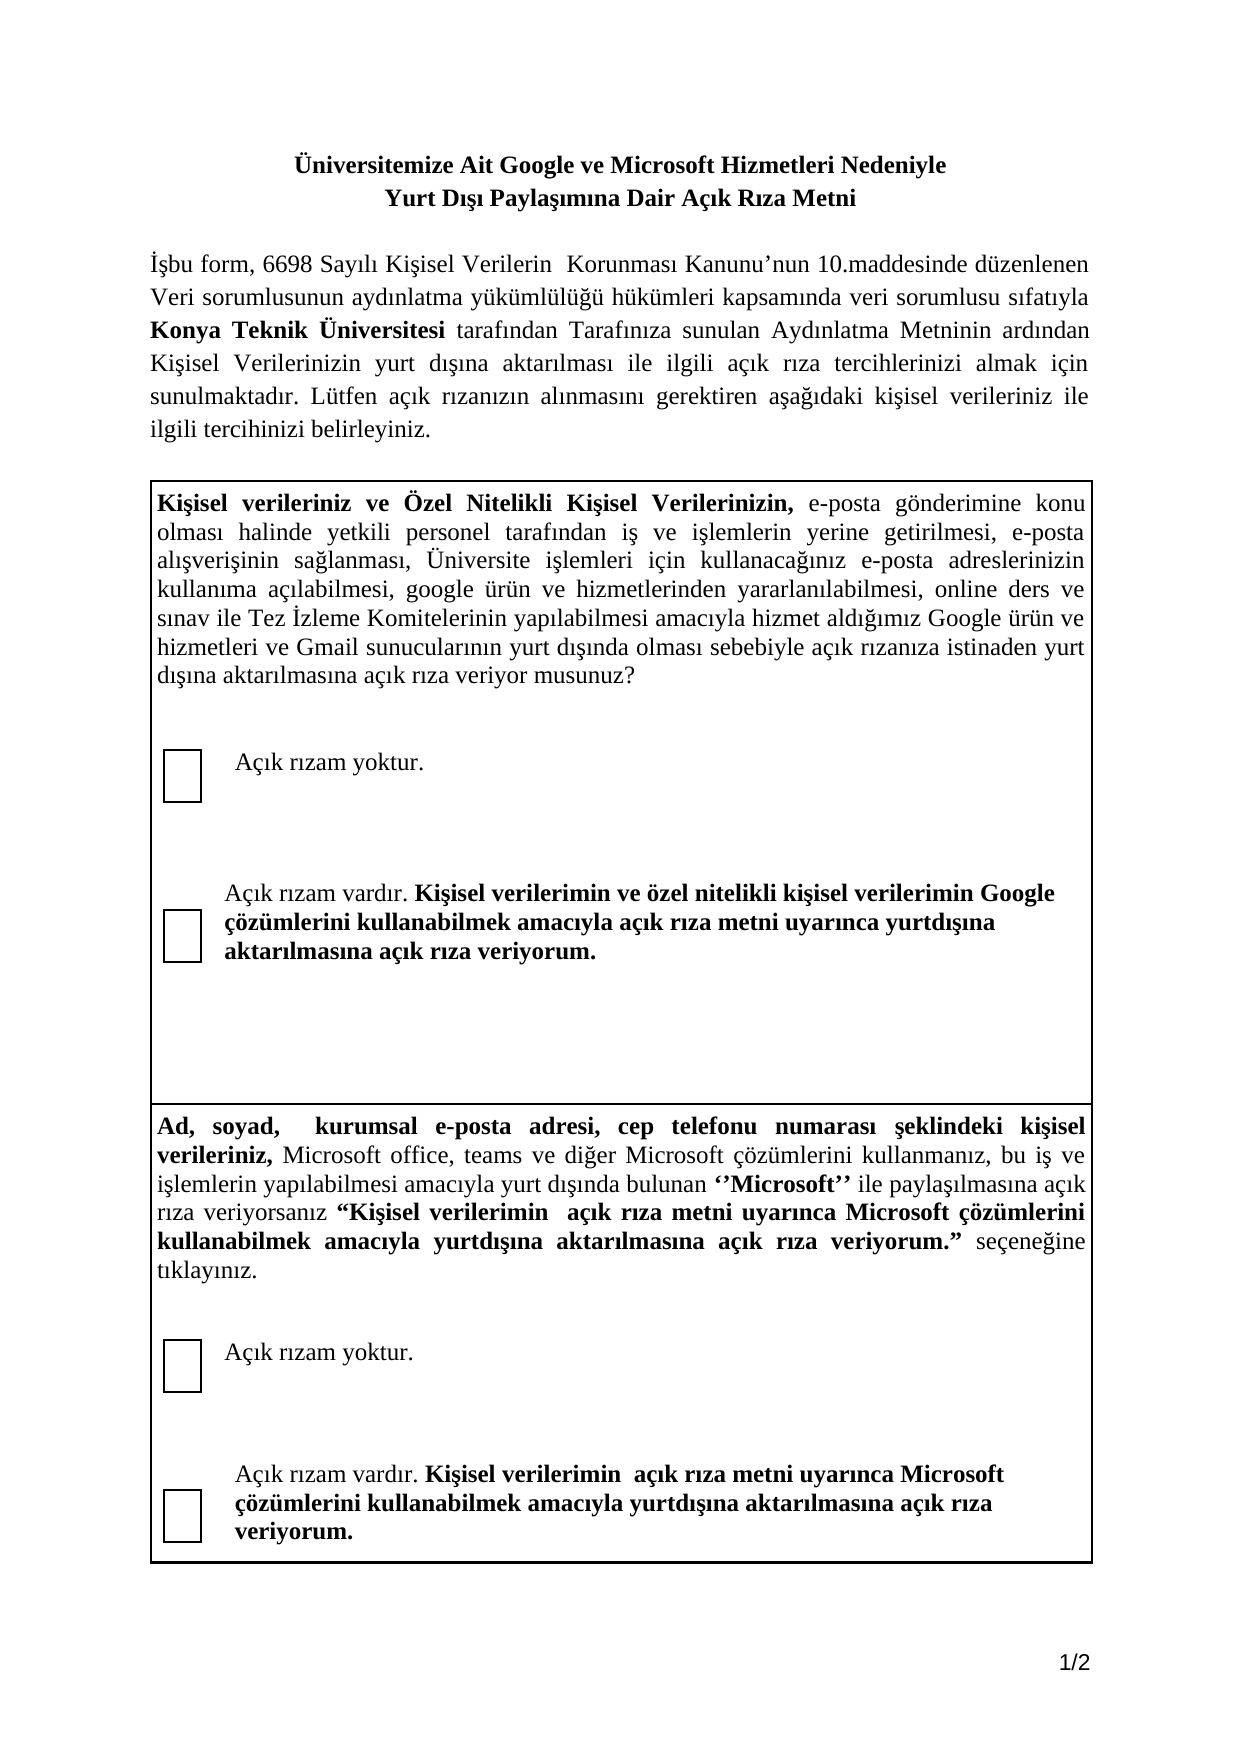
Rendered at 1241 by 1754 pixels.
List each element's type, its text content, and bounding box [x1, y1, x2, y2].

text İşbu form, 6698 Sayılı Kişisel Verilerin Korunması Kanunu’nun 10.maddesinde düzenlenen Veri sorumlusunun aydınlatma yükümlülüğü hükümleri kapsamında veri sorumlusu sıfatıyla Konya Teknik Üniversitesi tarafından Tarafınıza sunulan Aydınlatma Metninin ardından Kişisel Verilerinizin yurt dışına aktarılması ile ilgili açık rıza tercihlerinizi almak için sunulmaktadır. Lütfen açık rızanızın alınmasını gerektiren aşağıdaki kişisel verileriniz ile ilgili tercihinizi belirleyiniz. [150, 249, 1090, 443]
table_cell Ad, soyad, kurumsal e-posta adresi, cep telefonu numarası şeklindeki kişisel verileriniz, Microsoft office, teams ve diğer Microsoft çözümlerini kullanmanız, bu iş ve işlemlerin yapılabilmesi amacıyla yurt dışında bulunan ‘’Microsoft’’ ile paylaşılmasına açık rıza veriyorsanız “Kişisel verilerimin açık rıza metni uyarınca Microsoft çözümlerini kullanabilmek amacıyla yurtdışına aktarılmasına açık rıza veriyorum.” seçeneğine tıklayınız. [152, 1105, 1091, 1561]
table_header Kişisel verileriniz ve Özel Nitelikli Kişisel Verilerinizin, e-posta gönderimine konu olması halinde yetkili personel tarafından iş ve işlemlerin yerine getirilmesi, e-posta alışverişinin sağlanması, Üniversite işlemleri için kullanacağınız e-posta adreslerinizin kullanıma açılabilmesi, google ürün ve hizmetlerinden yararlanılabilmesi, online ders ve sınav ile Tez İzleme Komitelerinin yapılabilmesi amacıyla hizmet aldığımız Google ürün ve hizmetleri ve Gmail sunucularının yurt dışında olması sebebiyle açık rızanıza istinaden yurt dışına aktarılmasına açık rıza veriyor musunuz? [152, 482, 1091, 1103]
text Yurt Dışı Paylaşımına Dair Açık Rıza Metni [150, 183, 1090, 212]
text Üniversitemize Ait Google ve Microsoft Hizmetleri Nedeniyle [150, 150, 1090, 179]
